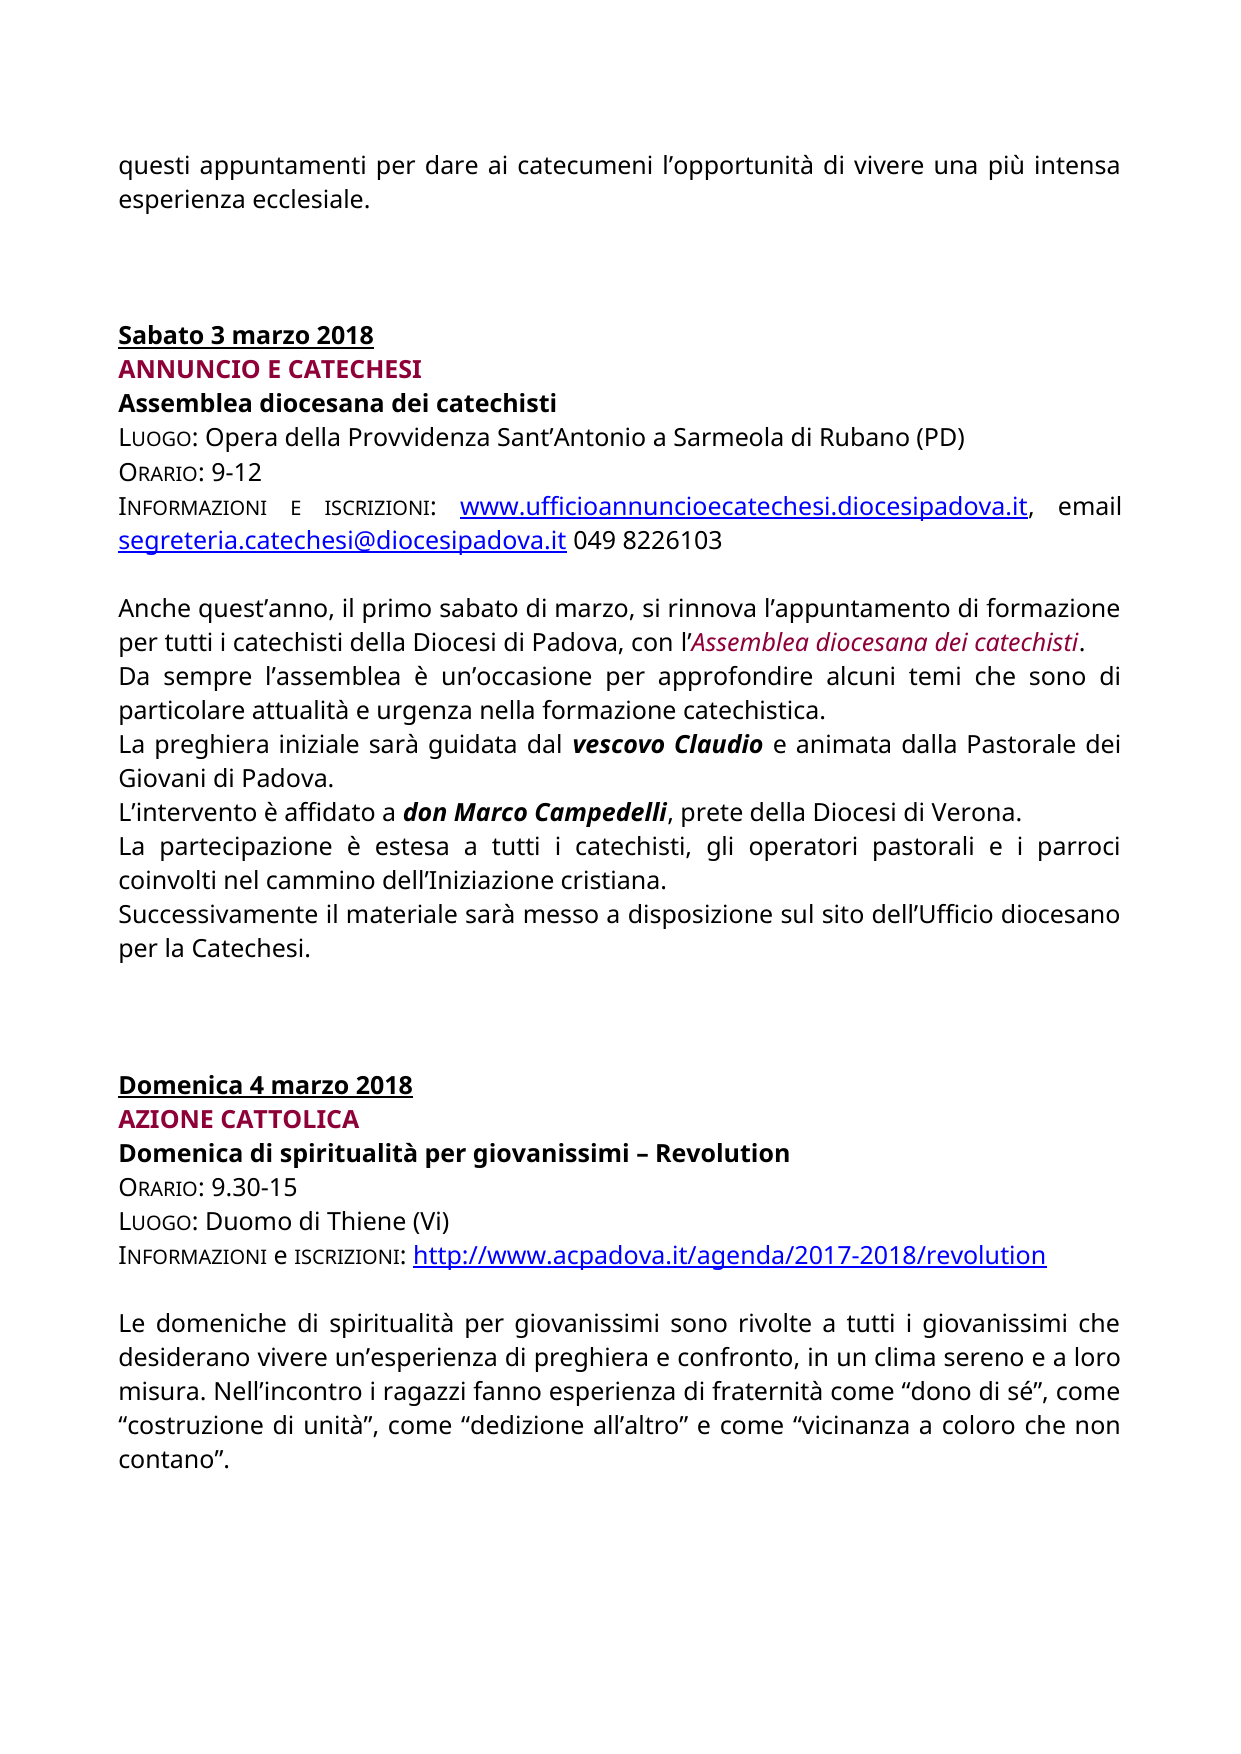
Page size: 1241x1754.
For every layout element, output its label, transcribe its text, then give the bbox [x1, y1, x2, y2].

text Informazioni e iscrizioni: http://www.acpadova.it/agenda/2017-2018/revolution [118, 1238, 1122, 1272]
text AZIONE CATTOLICA [118, 1101, 1122, 1135]
text Orario: 9.30-15 [118, 1169, 1122, 1203]
text Assemblea diocesana dei catechisti [118, 386, 1122, 420]
text ANNUNCIO E CATECHESI [118, 352, 1122, 386]
text La preghiera iniziale sarà guidata dal vescovo Claudio e animata dalla Pastorale dei Giovani di Padova. [118, 727, 1122, 795]
text L’intervento è affidato a don Marco Campedelli, prete della Diocesi di Verona. [118, 795, 1122, 829]
text Orario: 9-12 [118, 454, 1122, 488]
text Successivamente il materiale sarà messo a disposizione sul sito dell’Ufficio diocesano per la Catechesi. [118, 897, 1122, 965]
text La partecipazione è estesa a tutti i catechisti, gli operatori pastorali e i parroci coinvolti nel cammino dell’Iniziazione cristiana. [118, 829, 1122, 897]
text Luogo: Duomo di Thiene (Vi) [118, 1203, 1122, 1238]
text Informazioni e iscrizioni: www.ufficioannuncioecatechesi.diocesipadova.it, email segreteria.catechesi@diocesipadova.it 049 8226103 [118, 488, 1122, 556]
text Le domeniche di spiritualità per giovanissimi sono rivolte a tutti i giovanissimi che desiderano vivere un’esperienza di preghiera e confronto, in un clima sereno e a loro misura. Nell’incontro i ragazzi fanno esperienza di fraternità come “dono di sé”, come “costruzione di unità”, come “dedizione all’altro” e come “vicinanza a coloro che non contano”. [118, 1306, 1122, 1476]
text Anche quest’anno, il primo sabato di marzo, si rinnova l’appuntamento di formazione per tutti i catechisti della Diocesi di Padova, con l’Assemblea diocesana dei catechisti. [118, 590, 1122, 658]
text Da sempre l’assemblea è un’occasione per approfondire alcuni temi che sono di particolare attualità e urgenza nella formazione catechistica. [118, 658, 1122, 727]
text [118, 148, 1122, 216]
text Domenica 4 marzo 2018 [118, 1067, 1122, 1101]
text Luogo: Opera della Provvidenza Sant’Antonio a Sarmeola di Rubano (PD) [118, 420, 1122, 454]
text Sabato 3 marzo 2018 [118, 318, 1122, 352]
text Domenica di spiritualità per giovanissimi – Revolution [118, 1135, 1122, 1169]
